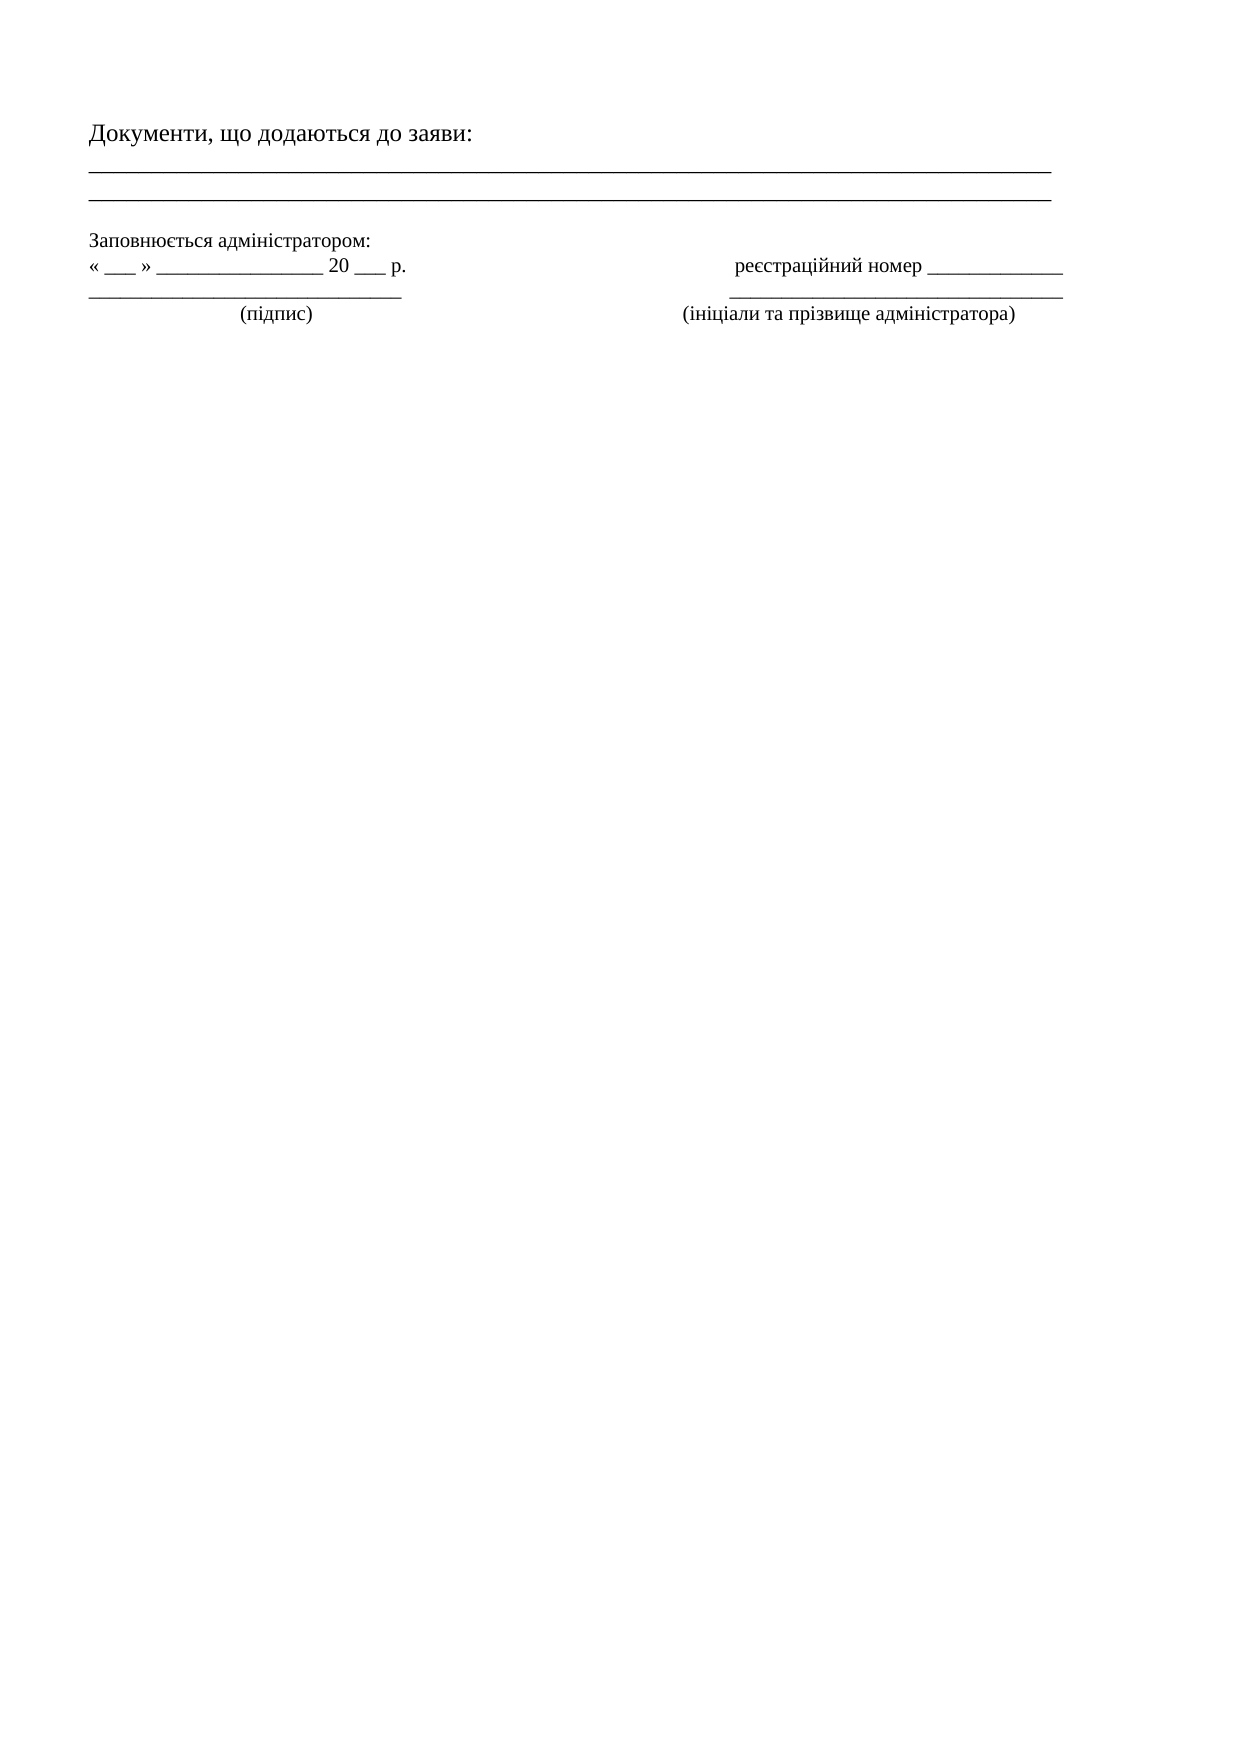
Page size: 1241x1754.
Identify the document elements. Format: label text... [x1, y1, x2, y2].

text _____________________________________________________________________________ [89, 147, 1063, 176]
text (підпис) (ініціали та прізвище адміністратора) [89, 301, 1063, 325]
text ______________________________ ________________________________ [89, 277, 1063, 301]
text _____________________________________________________________________________ [89, 176, 1063, 204]
text « ___ » ________________ 20 ___ р. реєстраційний номер _____________ [89, 252, 1063, 277]
text Заповнюється адміністратором: [89, 228, 1063, 252]
text Документи, що додаються до заяви: [89, 118, 1063, 147]
